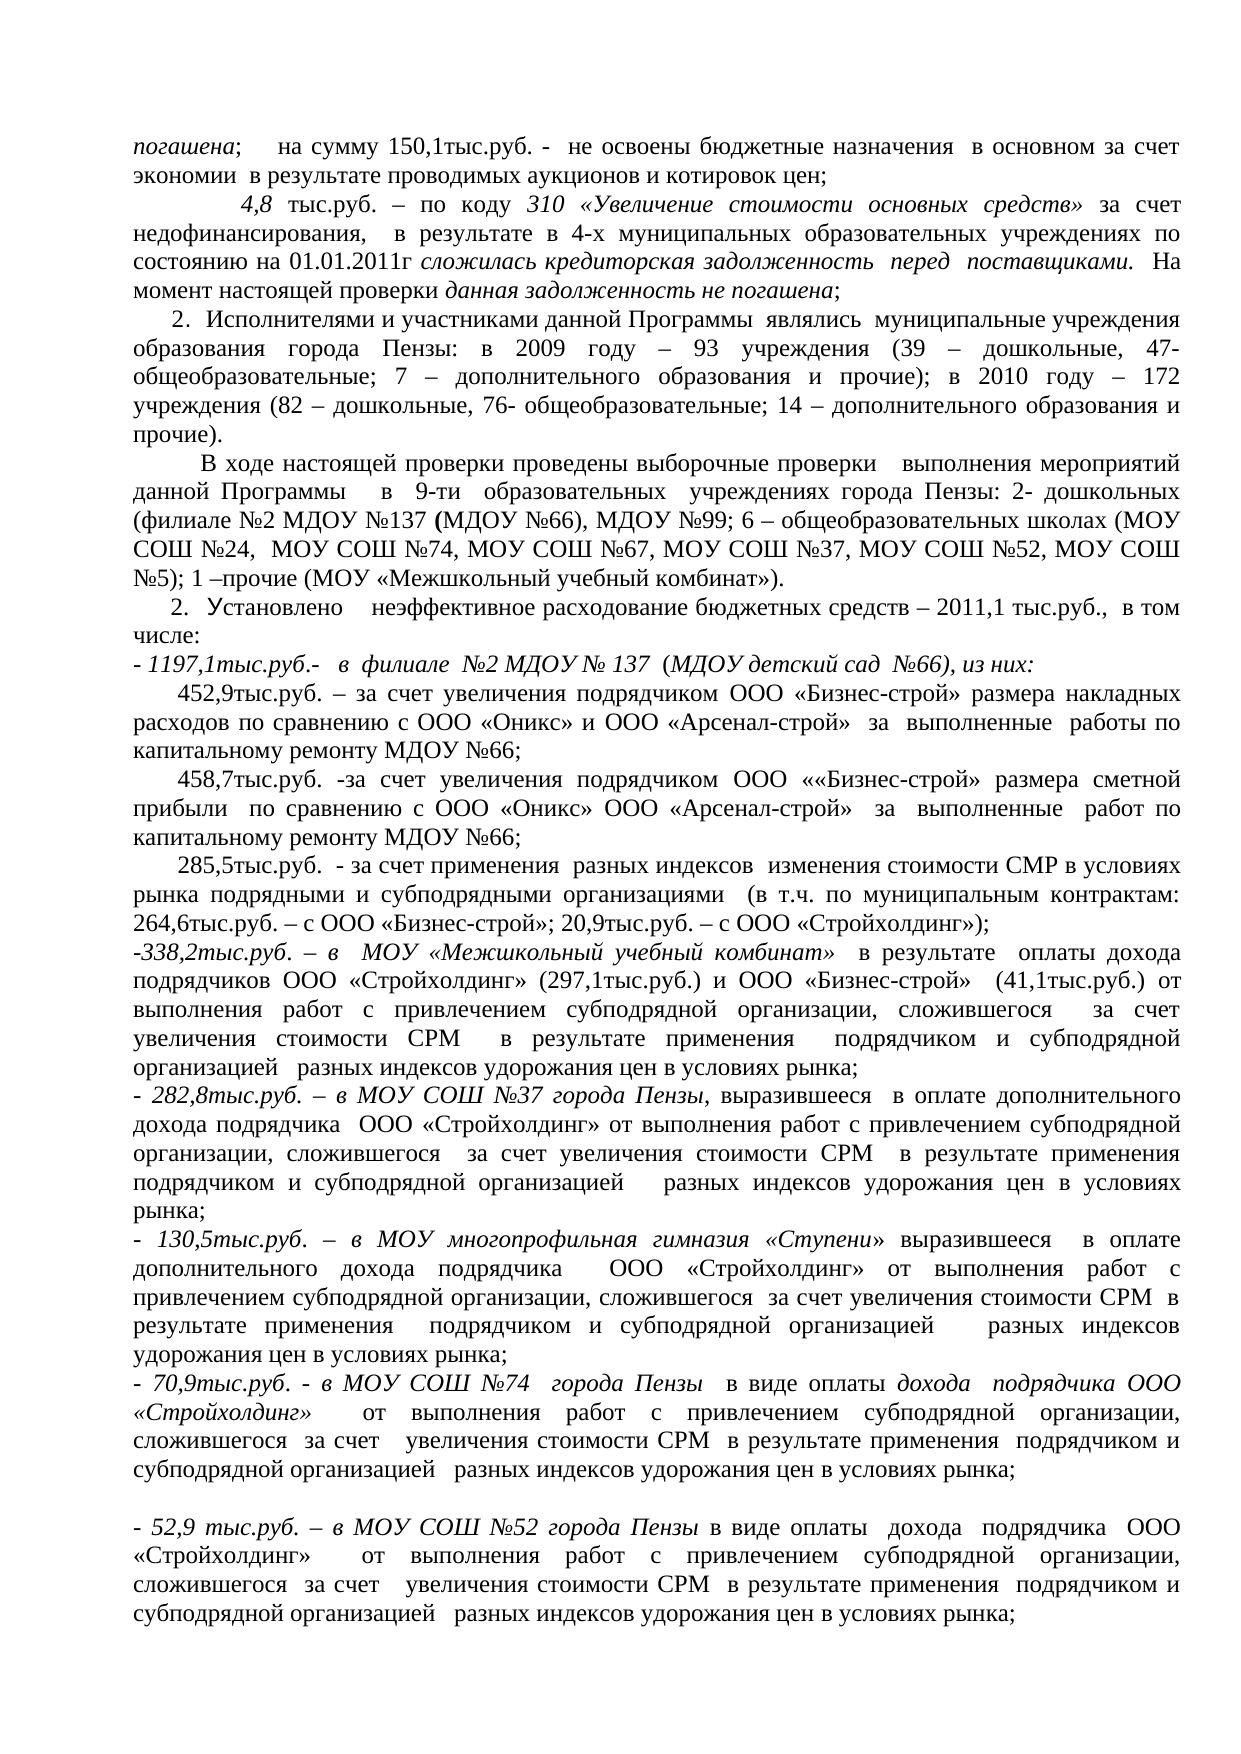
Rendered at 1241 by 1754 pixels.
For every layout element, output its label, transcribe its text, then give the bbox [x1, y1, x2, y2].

text -338,2тыс.руб. – в МОУ «Межшкольный учебный комбинат» в результате оплаты дохода подрядчиков ООО «Стройхолдинг» (297,1тыс.руб.) и ООО «Бизнес-строй» (41,1тыс.руб.) от выполнения работ с привлечением субподрядной организации, сложившегося за счет увеличения стоимости СРМ в результате применения подрядчиком и субподрядной организацией разных индексов удорожания цен в условиях рынка; [133, 937, 1181, 1080]
list Установлено неэффективное расходование бюджетных средств – 2011,1 тыс.руб., в том числе: [133, 591, 1181, 649]
text - 130,5тыс.руб. – в МОУ многопрофильная гимназия «Ступени» выразившееся в оплате дополнительного дохода подрядчика ООО «Стройхолдинг» от выполнения работ с привлечением субподрядной организации, сложившегося за счет увеличения стоимости СРМ в результате применения подрядчиком и субподрядной организацией разных индексов удорожания цен в условиях рынка; [133, 1224, 1181, 1368]
text В ходе настоящей проверки проведены выборочные проверки выполнения мероприятий данной Программы в 9-ти образовательных учреждениях города Пензы: 2- дошкольных (филиале №2 МДОУ №137 (МДОУ №66), МДОУ №99; 6 – общеобразовательных школах (МОУ СОШ №24, МОУ СОШ №74, МОУ СОШ №67, МОУ СОШ №37, МОУ СОШ №52, МОУ СОШ №5); 1 –прочие (МОУ «Межшкольный учебный комбинат»). [133, 448, 1181, 591]
text - 52,9 тыс.руб. – в МОУ СОШ №52 города Пензы в виде оплаты дохода подрядчика ООО «Стройхолдинг» от выполнения работ с привлечением субподрядной организации, сложившегося за счет увеличения стоимости СРМ в результате применения подрядчиком и субподрядной организацией разных индексов удорожания цен в условиях рынка; [133, 1512, 1181, 1627]
text 2. Исполнителями и участниками данной Программы являлись муниципальные учреждения образования города Пензы: в 2009 году – 93 учреждения (39 – дошкольные, 47- общеобразовательные; 7 – дополнительного образования и прочие); в 2010 году – 172 учреждения (82 – дошкольные, 76- общеобразовательные; 14 – дополнительного образования и прочие). [133, 304, 1181, 448]
text 285,5тыс.руб. - за счет применения разных индексов изменения стоимости СМР в условиях рынка подрядными и субподрядными организациями (в т.ч. по муниципальным контрактам: 264,6тыс.руб. – с ООО «Бизнес-строй»; 20,9тыс.руб. – с ООО «Стройхолдинг»); [133, 850, 1181, 937]
text - 1197,1тыс.руб.- в филиале №2 МДОУ № 137 (МДОУ детский сад №66), из них: [133, 649, 1181, 678]
text 458,7тыс.руб. -за счет увеличения подрядчиком ООО ««Бизнес-строй» размера сметной прибыли по сравнению с ООО «Оникс» ООО «Арсенал-строй» за выполненные работ по капитальному ремонту МДОУ №66; [133, 764, 1181, 850]
text 4,8 тыс.руб. – по коду 310 «Увеличение стоимости основных средств» за счет недофинансирования, в результате в 4-х муниципальных образовательных учреждениях по состоянию на 01.01.2011г сложилась кредиторская задолженность перед поставщиками. На момент настоящей проверки данная задолженность не погашена; [133, 189, 1181, 304]
text - 70,9тыс.руб. - в МОУ СОШ №74 города Пензы в виде оплаты дохода подрядчика ООО «Стройхолдинг» от выполнения работ с привлечением субподрядной организации, сложившегося за счет увеличения стоимости СРМ в результате применения подрядчиком и субподрядной организацией разных индексов удорожания цен в условиях рынка; [133, 1368, 1181, 1483]
text 452,9тыс.руб. – за счет увеличения подрядчиком ООО «Бизнес-строй» размера накладных расходов по сравнению с ООО «Оникс» и ООО «Арсенал-строй» за выполненные работы по капитальному ремонту МДОУ №66; [133, 678, 1181, 764]
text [133, 131, 1181, 189]
text - 282,8тыс.руб. – в МОУ СОШ №37 города Пензы, выразившееся в оплате дополнительного дохода подрядчика ООО «Стройхолдинг» от выполнения работ с привлечением субподрядной организации, сложившегося за счет увеличения стоимости СРМ в результате применения подрядчиком и субподрядной организацией разных индексов удорожания цен в условиях рынка; [133, 1080, 1181, 1224]
